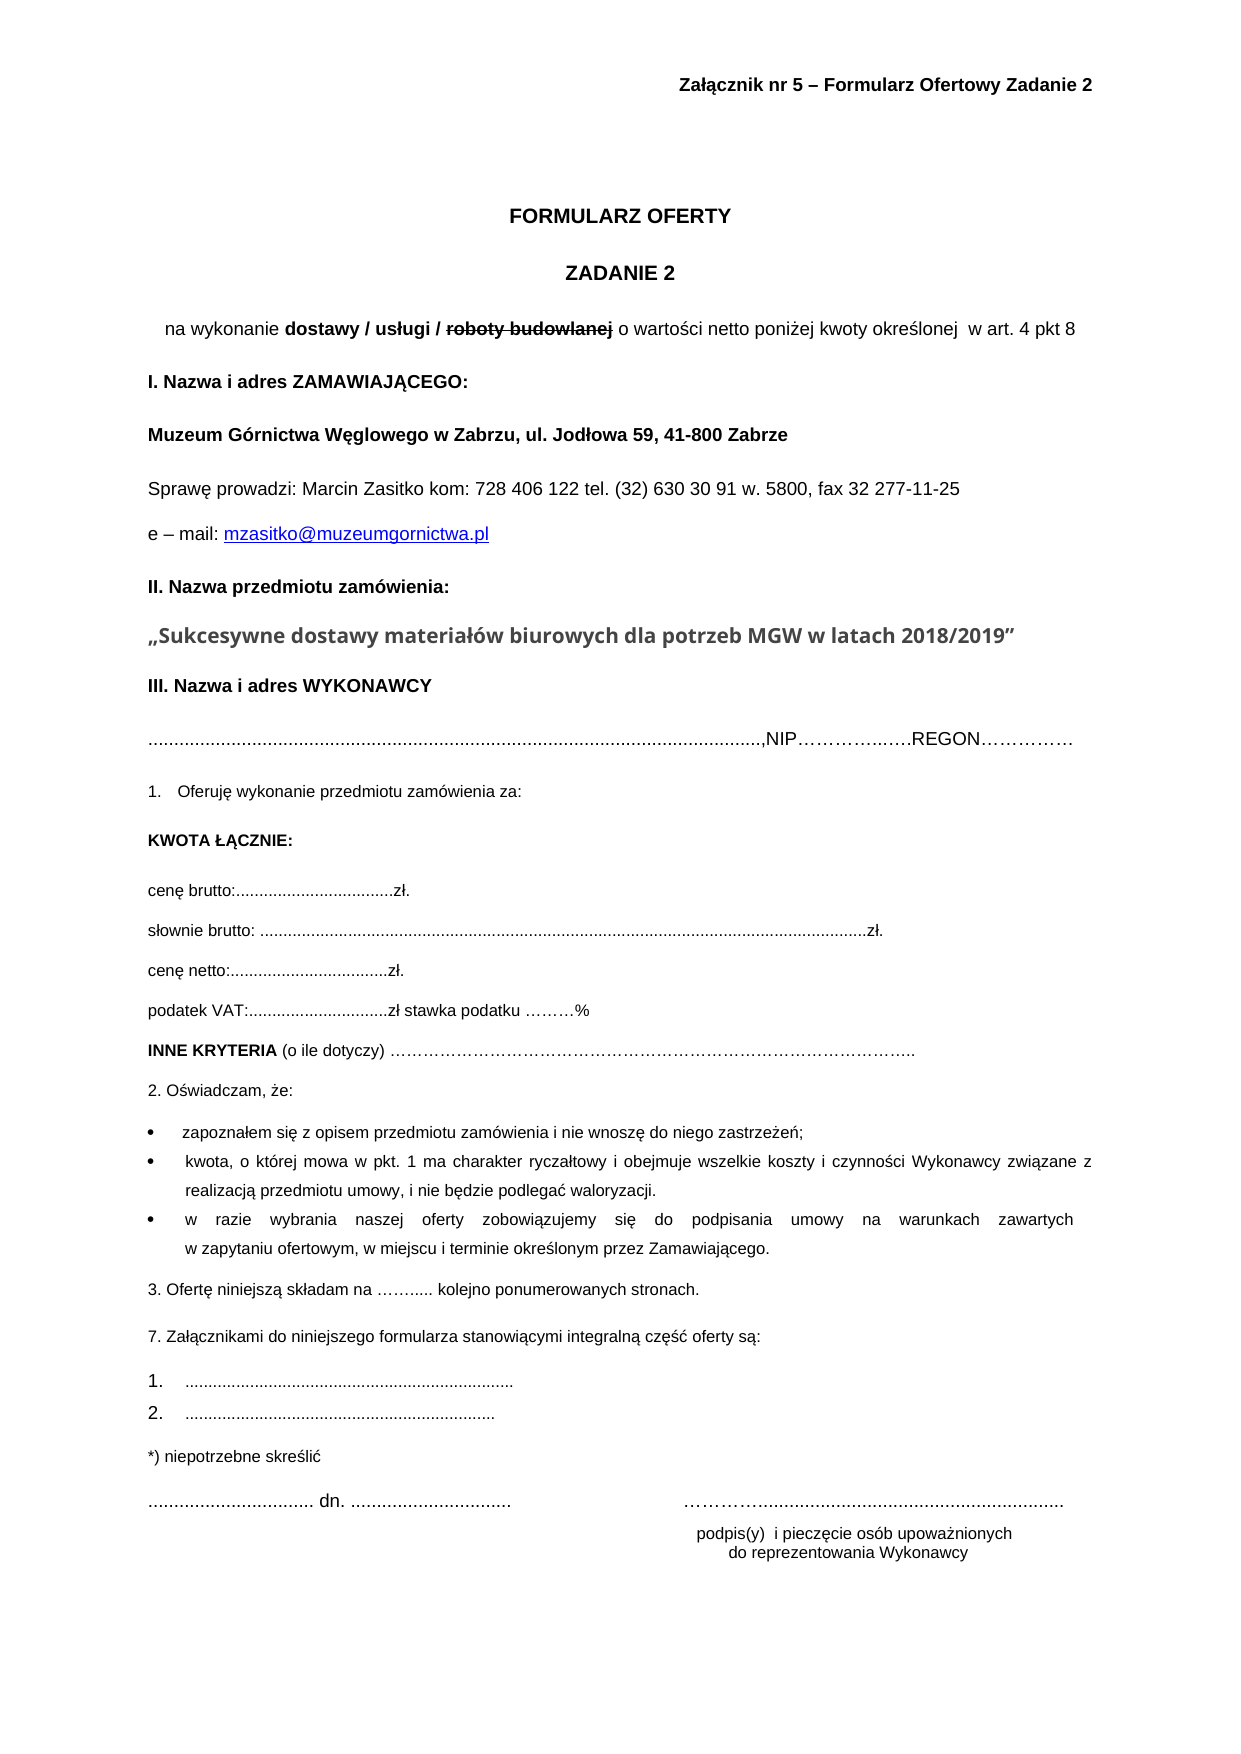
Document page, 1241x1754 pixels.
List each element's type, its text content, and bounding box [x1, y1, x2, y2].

list ....................................................................... [148, 1370, 1093, 1391]
text cenę netto:..................................zł. [148, 961, 1093, 980]
text FORMULARZ OFERTY [148, 204, 1093, 228]
list zapoznałem się z opisem przedmiotu zamówienia i nie wnoszę do niego zastrzeżeń; [148, 1123, 1093, 1143]
text na wykonanie dostawy / usługi / roboty budowlanej o wartości netto poniżej kwoty określonej w art. 4 pkt 8 [148, 318, 1093, 339]
text do reprezentowania Wykonawcy [546, 1543, 1093, 1562]
text II. Nazwa przedmiotu zamówienia: [148, 576, 1093, 598]
list kwota, o której mowa w pkt. 1 ma charakter ryczałtowy i obejmuje wszelkie koszty i czynności Wykonawcy związane z realizacją przedmiotu umowy, i nie będzie podlegać waloryzacji. [148, 1152, 1093, 1200]
text cenę brutto:..................................zł. [148, 881, 1093, 900]
text III. Nazwa i adres WYKONAWCY [148, 675, 1093, 697]
text słownie brutto: ...................................................................................................................................zł. [148, 921, 1093, 940]
text podatek VAT:..............................zł stawka podatku ………% [148, 1001, 1093, 1020]
text 3. Ofertę niniejszą składam na ……..... kolejno ponumerowanych stronach. [148, 1280, 1093, 1299]
text 2. Oświadczam, że: [148, 1081, 1093, 1100]
text Muzeum Górnictwa Węglowego w Zabrzu, ul. Jodłowa 59, 41-800 Zabrze [148, 424, 1093, 446]
text e – mail: mzasitko@muzeumgornictwa.pl [148, 523, 1093, 544]
list ................................................................... [148, 1402, 1093, 1423]
text KWOTA ŁĄCZNIE: [148, 831, 1093, 850]
text ................................ dn. ............................... …………........................................................... [148, 1489, 1093, 1511]
text 7. Załącznikami do niniejszego formularza stanowiącymi integralną część oferty są: [148, 1327, 1093, 1346]
text „Sukcesywne dostawy materiałów biurowych dla potrzeb MGW w latach 2018/2019” [148, 622, 1093, 650]
text Sprawę prowadzi: Marcin Zasitko kom: 728 406 122 tel. (32) 630 30 91 w. 5800, fax 32 277-11-25 [148, 477, 1093, 499]
text *) niepotrzebne skreślić [148, 1447, 1093, 1466]
list Oferuję wykonanie przedmiotu zamówienia za: [148, 781, 1093, 801]
text INNE KRYTERIA (o ile dotyczy) ………………………………………………………………………………….. [148, 1041, 1093, 1060]
text I. Nazwa i adres ZAMAWIAJĄCEGO: [148, 371, 1093, 393]
list w razie wybrania naszej oferty zobowiązujemy się do podpisania umowy na warunkach zawartych w zapytaniu ofertowym, w miejscu i terminie określonym przez Zamawiającego. [148, 1210, 1093, 1258]
text ZADANIE 2 [148, 261, 1093, 285]
text podpis(y) i pieczęcie osób upoważnionych [546, 1524, 1093, 1543]
text ......................................................................................................................,NIP…………...….REGON…………… [148, 728, 1093, 750]
